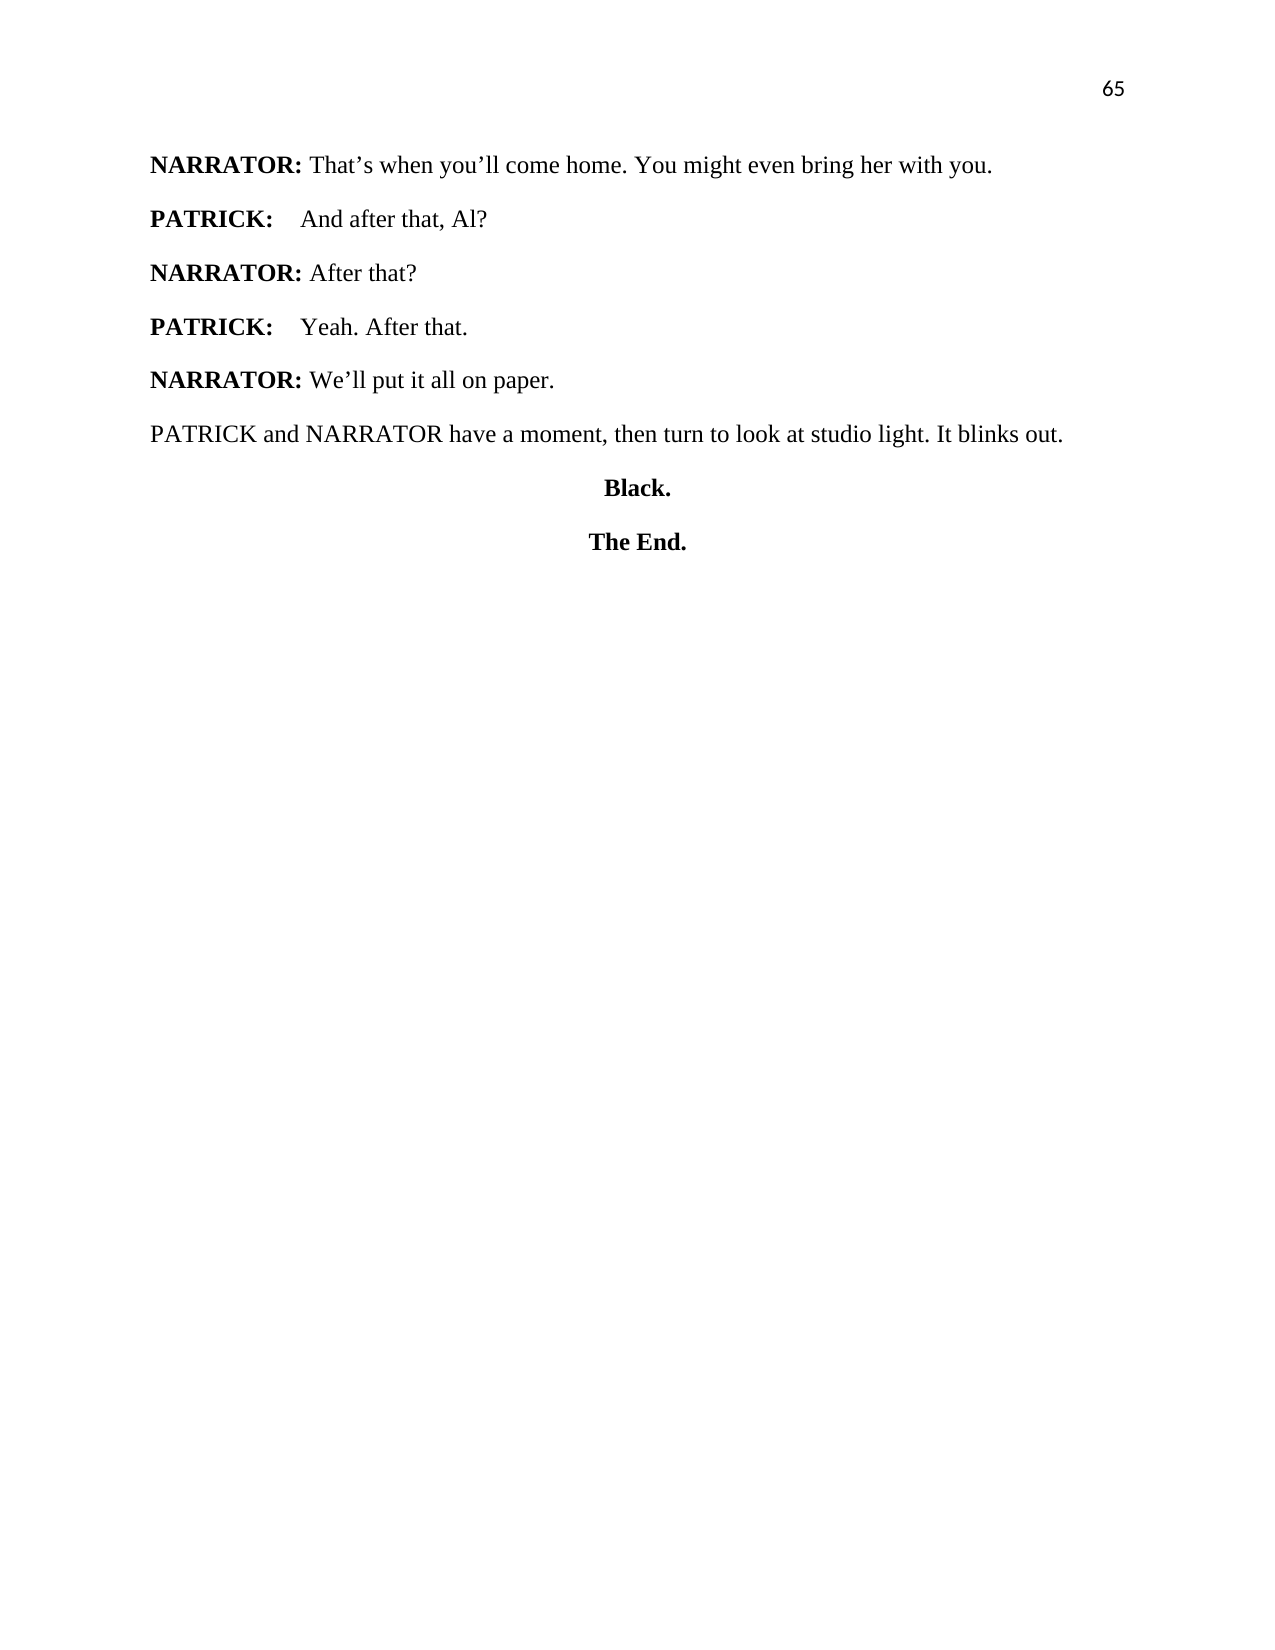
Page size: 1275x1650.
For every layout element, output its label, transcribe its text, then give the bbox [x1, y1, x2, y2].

text The End. [150, 527, 1125, 556]
text NARRATOR: After that? [150, 258, 1125, 286]
text Black. [150, 473, 1125, 502]
text NARRATOR: We’ll put it all on paper. [150, 365, 1125, 394]
text NARRATOR: That’s when you’ll come home. You might even bring her with you. [150, 150, 1125, 179]
text PATRICK: And after that, Al? [150, 204, 1125, 233]
text PATRICK: Yeah. After that. [150, 312, 1125, 340]
text PATRICK and NARRATOR have a moment, then turn to look at studio light. It blinks out. [150, 419, 1125, 448]
